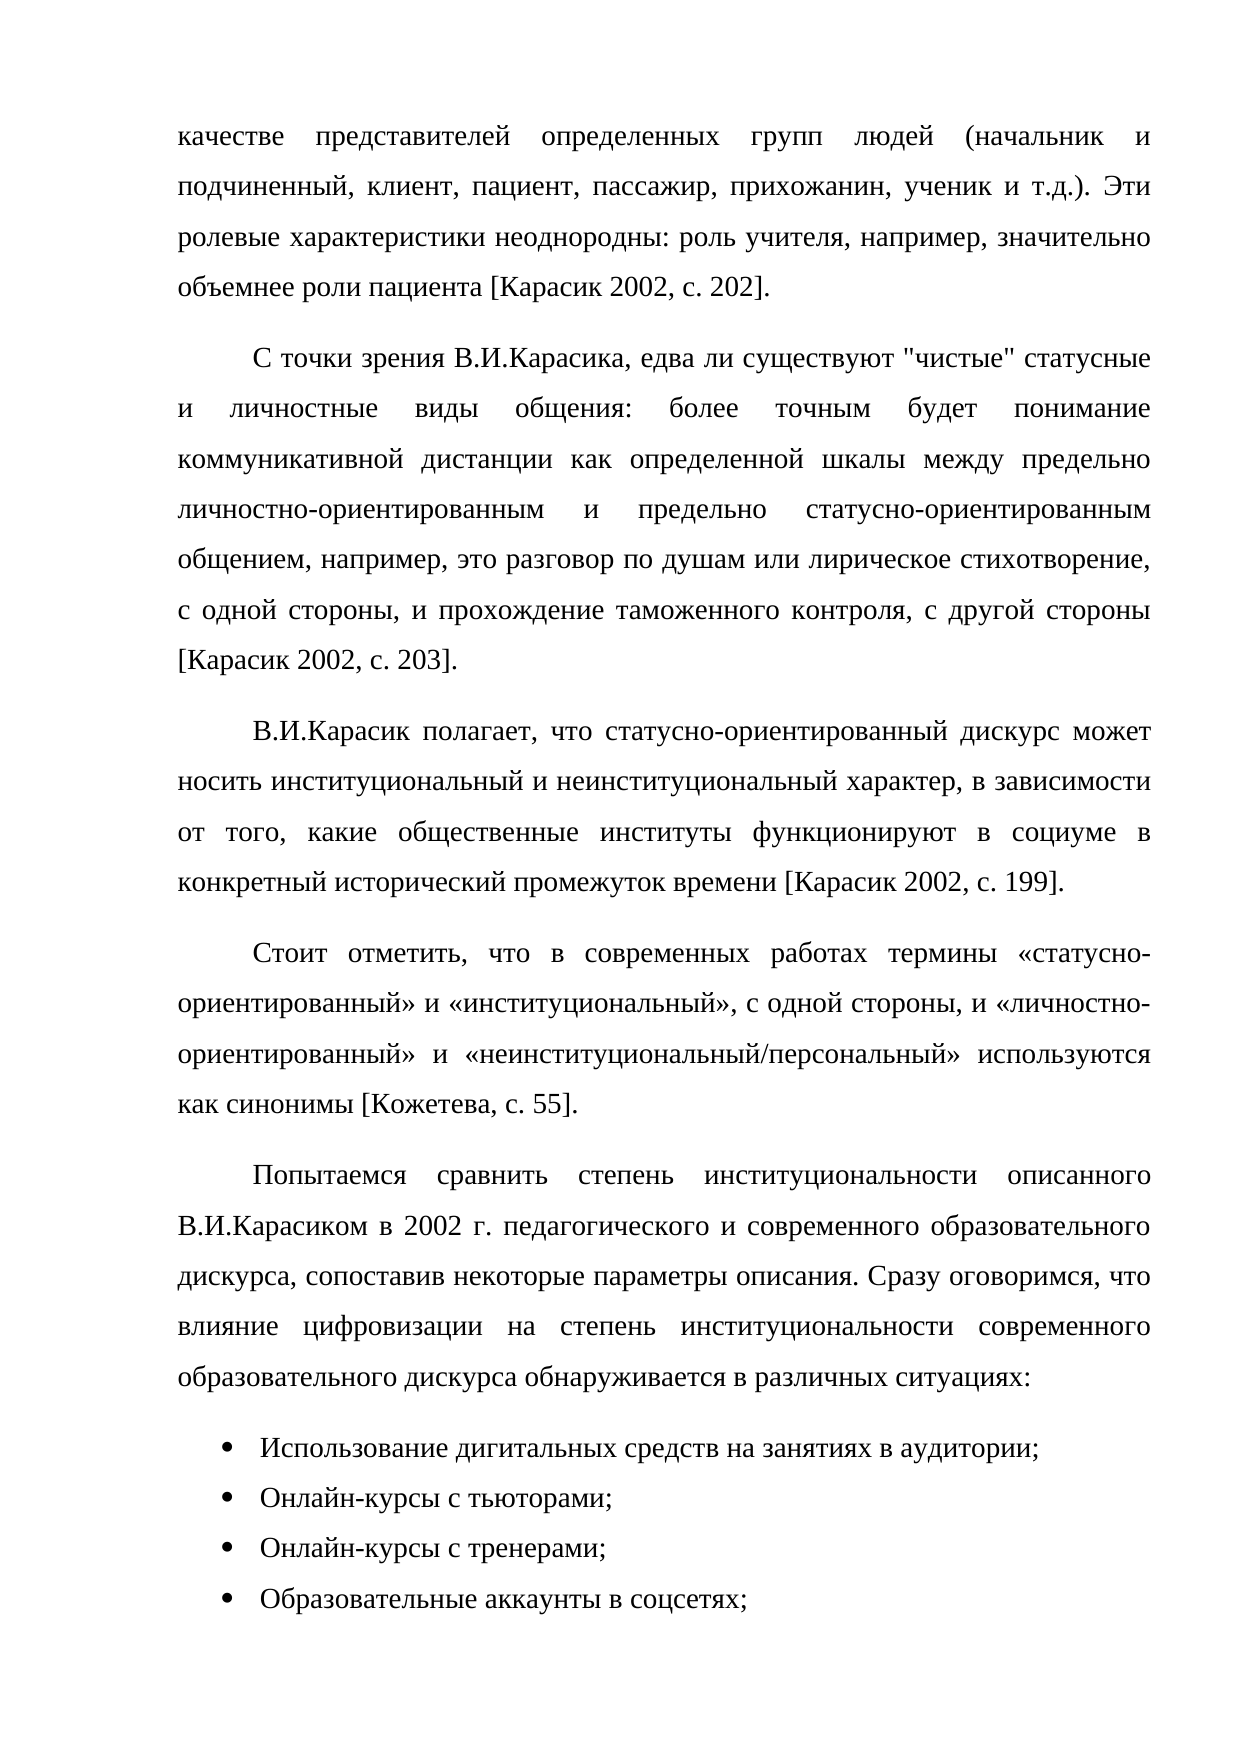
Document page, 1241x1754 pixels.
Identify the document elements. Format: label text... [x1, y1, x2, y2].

list Онлайн-курсы с тьюторами; [222, 1480, 1152, 1514]
text Попытаемся сравнить степень институциональности описанного В.И.Карасиком в 2002 г. педагогического и современного образовательного дискурса, сопоставив некоторые параметры описания. Сразу оговоримся, что влияние цифровизации на степень институциональности современного образовательного дискурса обнаруживается в различных ситуациях: [177, 1157, 1152, 1392]
list Онлайн-курсы с тренерами; [222, 1531, 1152, 1564]
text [177, 118, 1152, 303]
text Стоит отметить, что в современных работах термины «статусно-ориентированный» и «институциональный», с одной стороны, и «личностно-ориентированный» и «неинституциональный/персональный» используются как синонимы [Кожетева, с. 55]. [177, 935, 1152, 1120]
text С точки зрения В.И.Карасика, едва ли существуют "чистые" статусные и личностные виды общения: более точным будет понимание коммуникативной дистанции как определенной шкалы между предельно личностно-ориентированным и предельно статусно-ориентированным общением, например, это разговор по душам или лирическое стихотворение, с одной стороны, и прохождение таможенного контроля, с другой стороны [Карасик 2002, с. 203]. [177, 340, 1152, 676]
list Использование дигитальных средств на занятиях в аудитории; [222, 1430, 1152, 1463]
text В.И.Карасик полагает, что статусно-ориентированный дискурс может носить институциональный и неинституциональный характер, в зависимости от того, какие общественные институты функционируют в социуме в конкретный исторический промежуток времени [Карасик 2002, с. 199]. [177, 713, 1152, 898]
list Образовательные аккаунты в соцсетях; [222, 1581, 1152, 1615]
